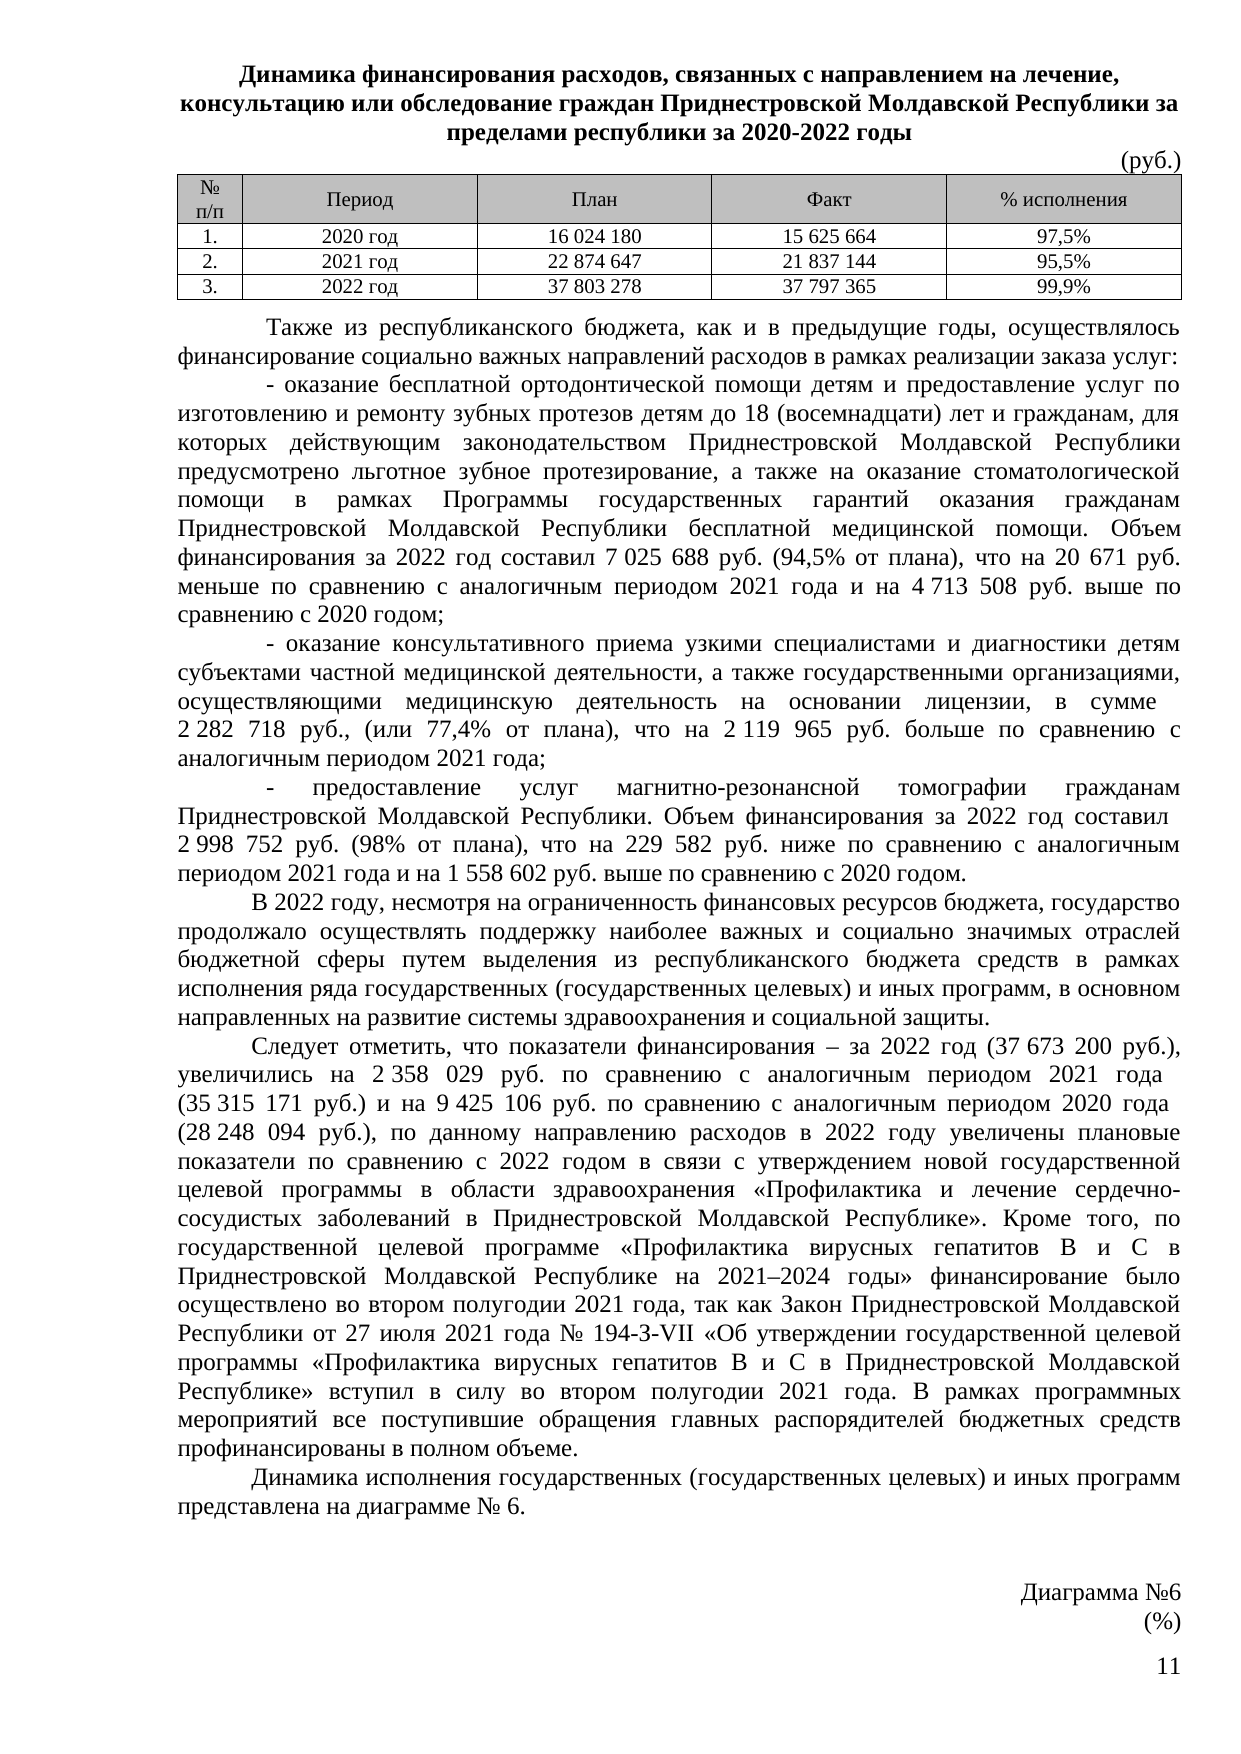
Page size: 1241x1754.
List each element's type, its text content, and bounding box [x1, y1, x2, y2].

table_header План [478, 175, 711, 223]
text Динамика исполнения государственных (государственных целевых) и иных программ представлена на диаграмме № 6. [177, 1462, 1181, 1519]
text Динамика финансирования расходов, связанных с направлением на лечение, консультацию или обследование граждан Приднестровской Молдавской Республики за пределами республики за 2020-2022 годы [177, 59, 1181, 145]
table_cell 1. [178, 224, 242, 248]
text - оказание консультативного приема узкими специалистами и диагностики детям субъектами частной медицинской деятельности, а также государственными организациями, осуществляющими медицинскую деятельность на основании лицензии, в сумме 2 282 718 руб., (или 77,4% от плана), что на 2 119 965 руб. больше по сравнению с аналогичным периодом 2021 года; [177, 628, 1181, 772]
text (%) [177, 1606, 1181, 1634]
table_header Период [243, 175, 477, 223]
table_header Факт [712, 175, 946, 223]
table_header % исполнения [947, 175, 1181, 223]
table_cell 97,5% [947, 224, 1181, 248]
table_cell 16 024 180 [478, 224, 711, 248]
table_cell 99,9% [947, 275, 1181, 298]
text - оказание бесплатной ортодонтической помощи детям и предоставление услуг по изготовлению и ремонту зубных протезов детям до 18 (восемнадцати) лет и гражданам, для которых действующим законодательством Приднестровской Молдавской Республики предусмотрено льготное зубное протезирование, а также на оказание стоматологической помощи в рамках Программы государственных гарантий оказания гражданам Приднестровской Молдавской Республики бесплатной медицинской помощи. Объем финансирования за 2022 год составил 7 025 688 руб. (94,5% от плана), что на 20 671 руб. меньше по сравнению с аналогичным периодом 2021 года и на 4 713 508 руб. выше по сравнению с 2020 годом; [177, 369, 1181, 628]
table_cell 37 803 278 [478, 275, 711, 298]
table_cell 2021 год [243, 249, 477, 273]
text Следует отметить, что показатели финансирования – за 2022 год (37 673 200 руб.), увеличились на 2 358 029 руб. по сравнению с аналогичным периодом 2021 года (35 315 171 руб.) и на 9 425 106 руб. по сравнению с аналогичным периодом 2020 года (28 248 094 руб.), по данному направлению расходов в 2022 году увеличены плановые показатели по сравнению с 2022 годом в связи с утверждением новой государственной целевой программы в области здравоохранения «Профилактика и лечение сердечно-сосудистых заболеваний в Приднестровской Молдавской Республике». Кроме того, по государственной целевой программе «Профилактика вирусных гепатитов В и С в Приднестровской Молдавской Республике на 2021–2024 годы» финансирование было осуществлено во втором полугодии 2021 года, так как Закон Приднестровской Молдавской Республики от 27 июля 2021 года № 194-З-VII «Об утверждении государственной целевой программы «Профилактика вирусных гепатитов В и С в Приднестровской Молдавской Республике» вступил в силу во втором полугодии 2021 года. В рамках программных мероприятий все поступившие обращения главных распорядителей бюджетных средств профинансированы в полном объеме. [177, 1031, 1181, 1462]
table_cell 3. [178, 275, 242, 298]
table_cell 21 837 144 [712, 249, 946, 273]
table_cell 2. [178, 249, 242, 273]
table_header № п/п [178, 175, 242, 223]
table_cell 37 797 365 [712, 275, 946, 298]
table_cell 95,5% [947, 249, 1181, 273]
table_cell 15 625 664 [712, 224, 946, 248]
table_cell 22 874 647 [478, 249, 711, 273]
text (руб.) [177, 145, 1181, 174]
table_cell 2020 год [243, 224, 477, 248]
text - предоставление услуг магнитно-резонансной томографии гражданам Приднестровской Молдавской Республики. Объем финансирования за 2022 год составил 2 998 752 руб. (98% от плана), что на 229 582 руб. ниже по сравнению с аналогичным периодом 2021 года и на 1 558 602 руб. выше по сравнению с 2020 годом. [177, 772, 1181, 887]
text Диаграмма №6 [177, 1577, 1181, 1606]
text Также из республиканского бюджета, как и в предыдущие годы, осуществлялось финансирование социально важных направлений расходов в рамках реализации заказа услуг: [177, 312, 1181, 369]
table_cell 2022 год [243, 275, 477, 298]
text В 2022 году, несмотря на ограниченность финансовых ресурсов бюджета, государство продолжало осуществлять поддержку наиболее важных и социально значимых отраслей бюджетной сферы путем выделения из республиканского бюджета средств в рамках исполнения ряда государственных (государственных целевых) и иных программ, в основном направленных на развитие системы здравоохранения и социальной защиты. [177, 887, 1181, 1031]
